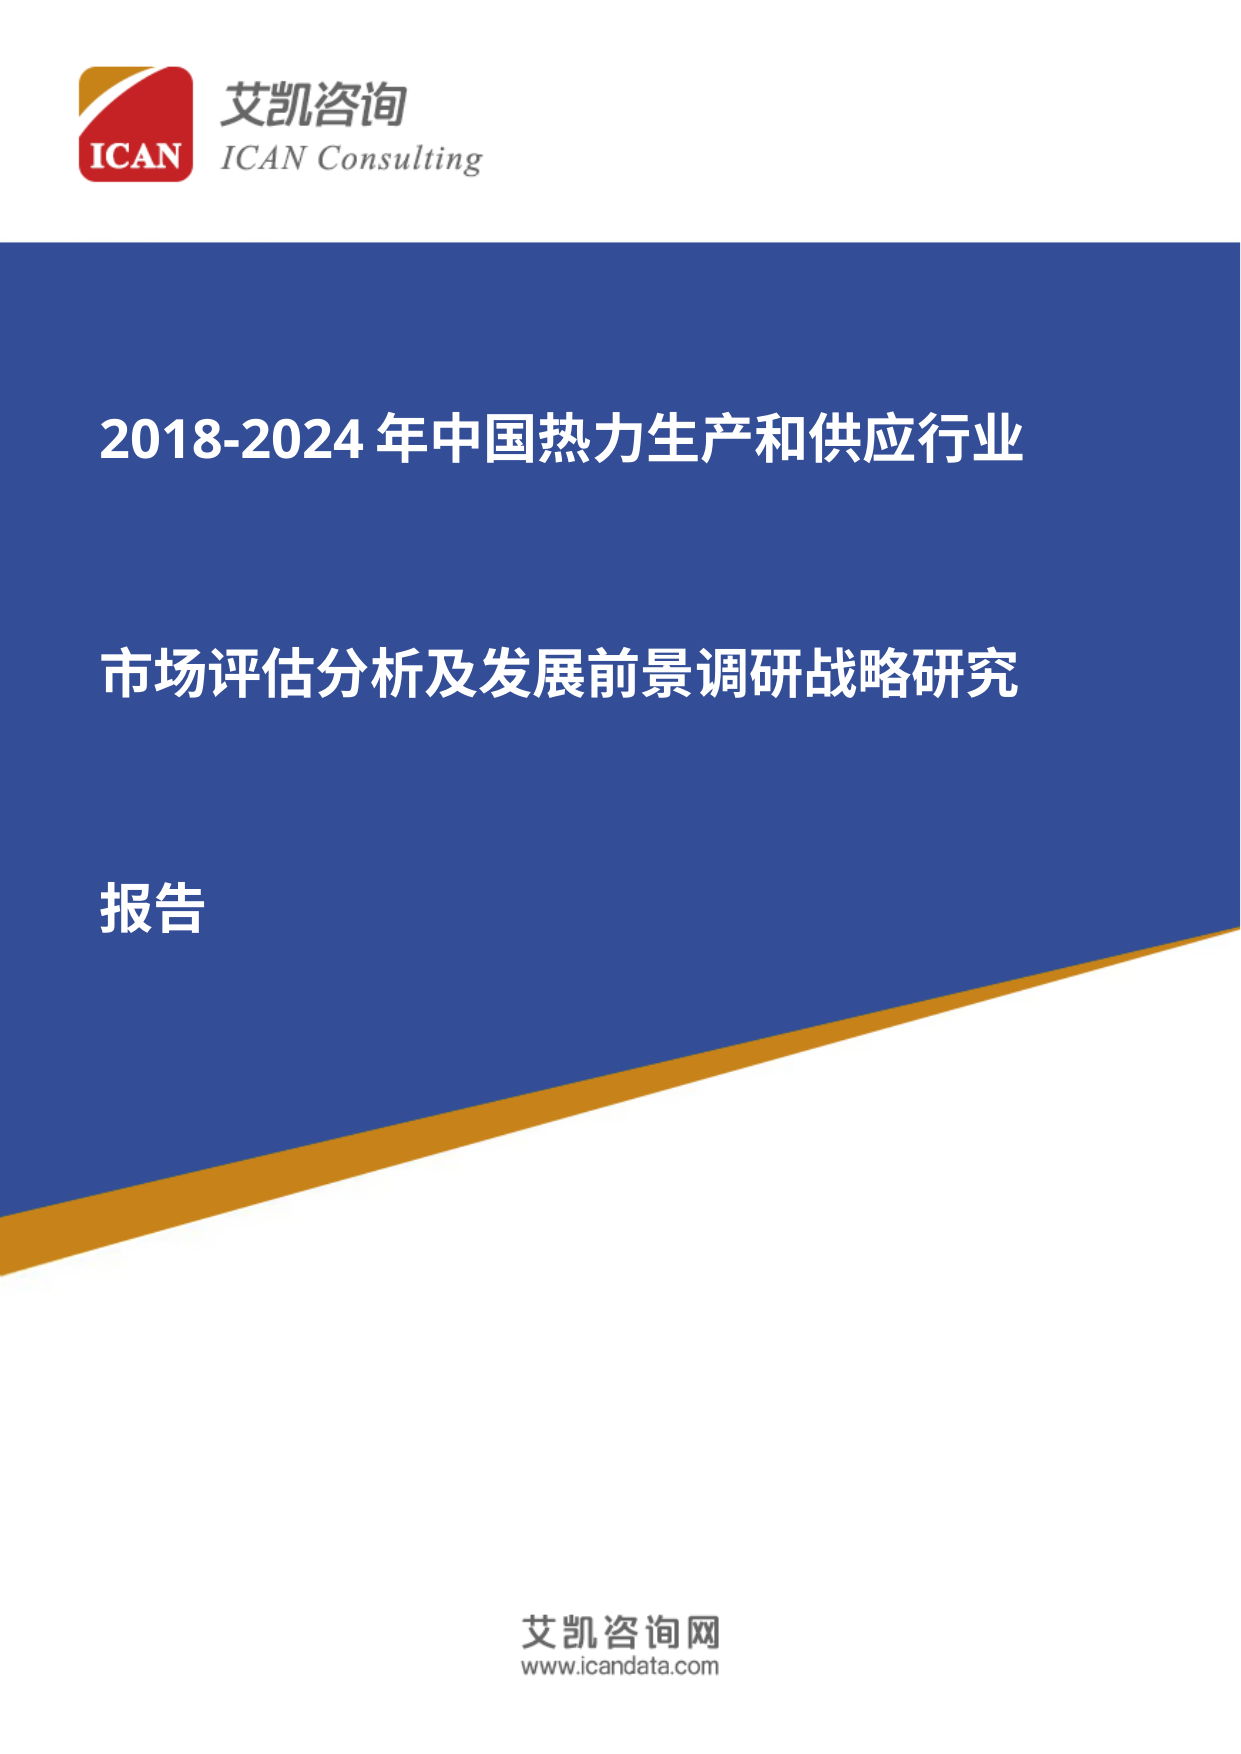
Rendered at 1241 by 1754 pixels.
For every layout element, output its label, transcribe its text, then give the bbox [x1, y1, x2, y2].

subtitle 2018-2024年中国热力生产和供应行业市场评估分析及发展前景调研战略研究报告 [99, 386, 1053, 953]
picture [0, 5, 1241, 1754]
